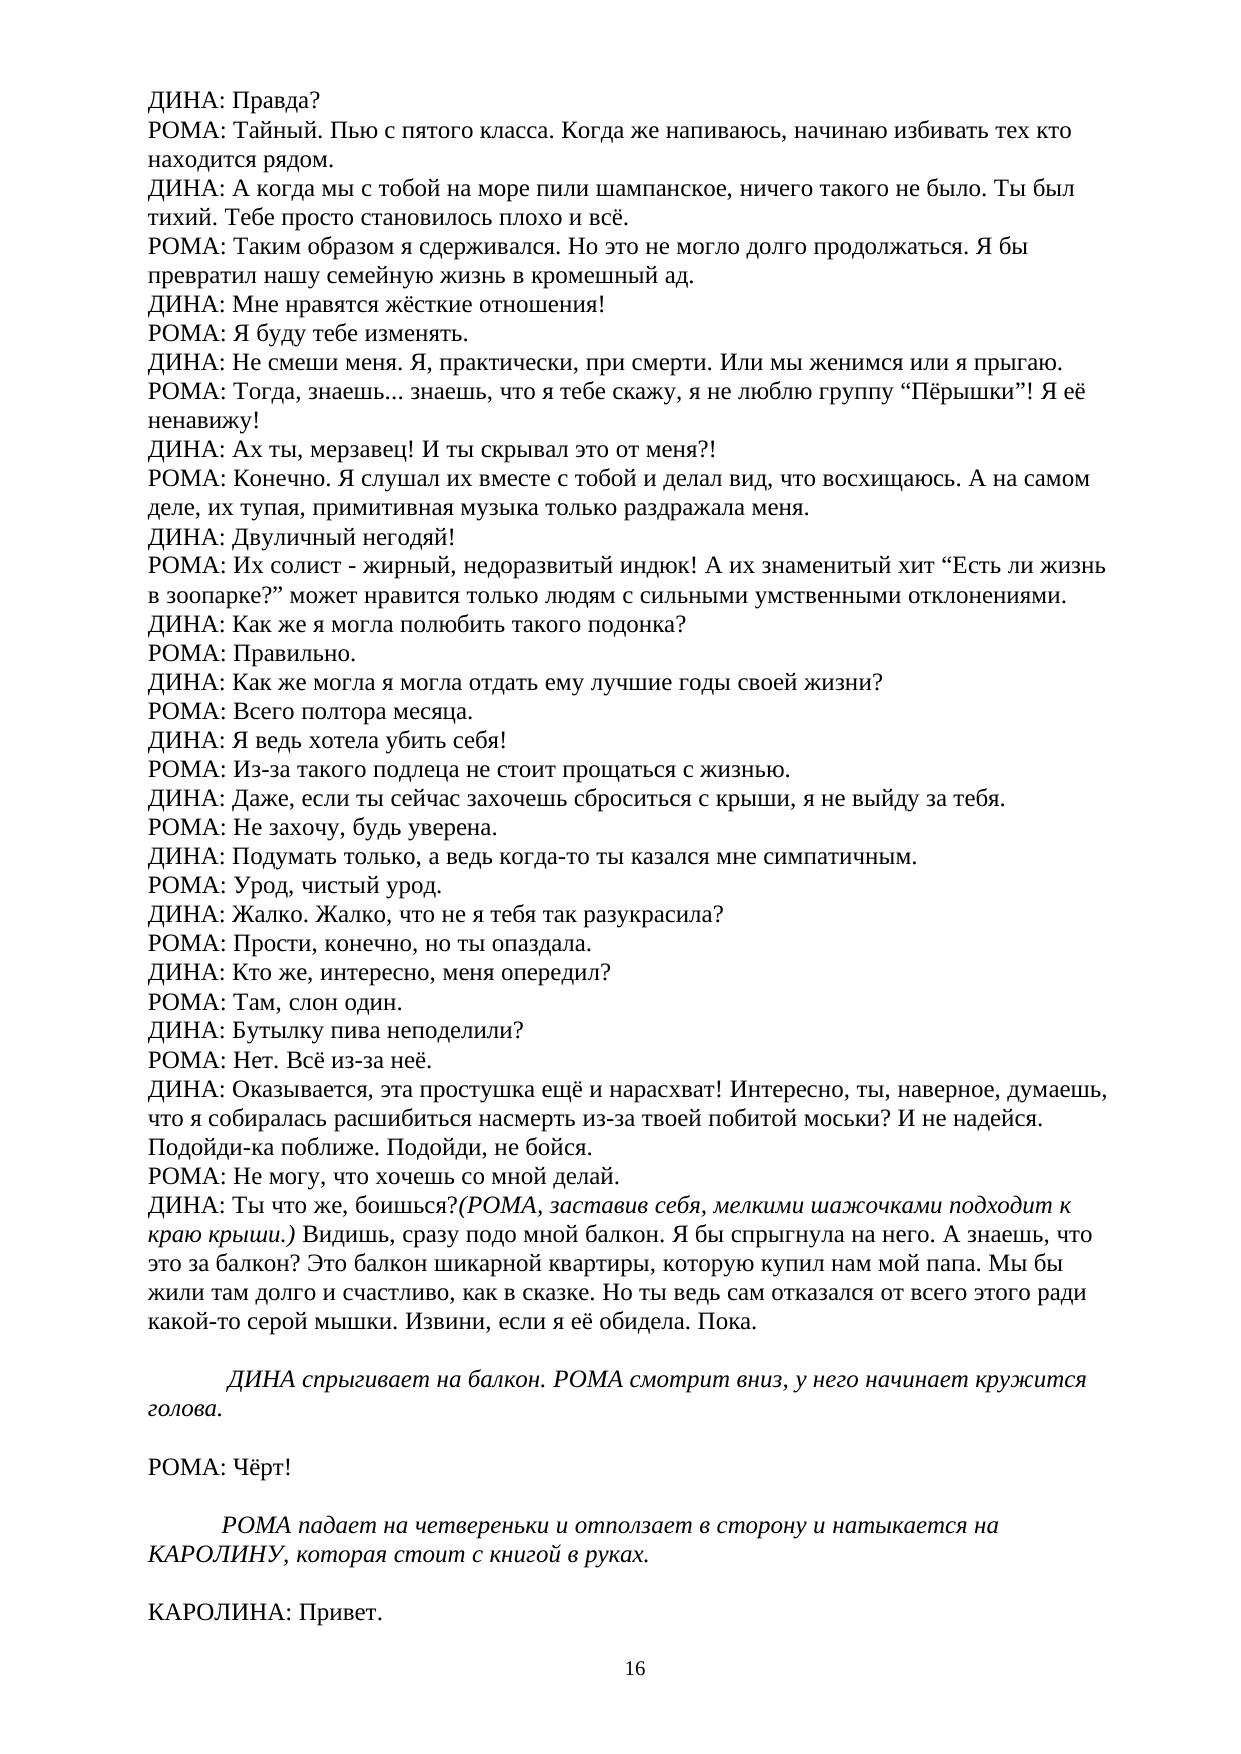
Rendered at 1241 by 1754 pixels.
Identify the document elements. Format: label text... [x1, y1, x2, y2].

text РОМА падает на четвереньки и отползает в сторону и натыкается на КАРОЛИНУ, которая стоит с книгой в руках. [148, 1509, 1122, 1568]
text ДИНА: Не смеши меня. Я, практически, при смерти. Или мы женимся или я прыгаю. [148, 347, 1122, 376]
text ДИНА: Даже, если ты сейчас захочешь сброситься с крыши, я не выйду за тебя. [148, 783, 1122, 812]
text РОМА: Таким образом я сдерживался. Но это не могло долго продолжаться. Я бы превратил нашу семейную жизнь в кромешный ад. [148, 231, 1122, 289]
text РОМА: Прости, конечно, но ты опаздала. [148, 928, 1122, 957]
text ДИНА: Кто же, интересно, меня опередил? [148, 957, 1122, 986]
text ДИНА: А когда мы с тобой на море пили шампанское, ничего такого не было. Ты был тихий. Тебе просто становилось плохо и всё. [148, 173, 1122, 231]
text РОМА: Тайный. Пью с пятого класса. Когда же напиваюсь, начинаю избивать тех кто находится рядом. [148, 114, 1122, 173]
text ДИНА: Я ведь хотела убить себя! [148, 725, 1122, 754]
text ДИНА: Как же могла я могла отдать ему лучшие годы своей жизни? [148, 667, 1122, 696]
text РОМА: Их солист - жирный, недоразвитый индюк! А их знаменитый хит “Есть ли жизнь в зоопарке?” может нравится только людям с сильными умственными отклонениями. [148, 550, 1122, 608]
text ДИНА: Оказывается, эта простушка ещё и нарасхват! Интересно, ты, наверное, думаешь, что я собиралась расшибиться насмерть из-за твоей побитой моськи? И не надейся. Подойди-ка поближе. Подойди, не бойся. [148, 1073, 1122, 1161]
text ДИНА: Ты что же, боишься?(РОМА, заставив себя, мелкими шажочками подходит к краю крыши.) Видишь, сразу подо мной балкон. Я бы спрыгнула на него. А знаешь, что это за балкон? Это балкон шикарной квартиры, которую купил нам мой папа. Мы бы жили там долго и счастливо, как в сказке. Но ты ведь сам отказался от всего этого ради какой-то серой мышки. Извини, если я её обидела. Пока. [148, 1190, 1122, 1335]
text ДИНА: Мне нравятся жёсткие отношения! [148, 289, 1122, 318]
text РОМА: Я буду тебе изменять. [148, 318, 1122, 347]
text РОМА: Тогда, знаешь... знаешь, что я тебе скажу, я не люблю группу “Пёрышки”! Я её ненавижу! [148, 376, 1122, 434]
text РОМА: Правильно. [148, 638, 1122, 667]
text РОМА: Не могу, что хочешь со мной делай. [148, 1161, 1122, 1190]
text ДИНА спрыгивает на балкон. РОМА смотрит вниз, у него начинает кружится голова. [148, 1364, 1122, 1422]
text РОМА: Урод, чистый урод. [148, 870, 1122, 899]
text ДИНА: Правда? [148, 85, 1122, 114]
text РОМА: Не захочу, будь уверена. [148, 812, 1122, 841]
text РОМА: Конечно. Я слушал их вместе с тобой и делал вид, что восхищаюсь. А на самом деле, их тупая, примитивная музыка только раздражала меня. [148, 463, 1122, 521]
text ДИНА: Бутылку пива неподелили? [148, 1015, 1122, 1044]
text ДИНА: Как же я могла полюбить такого подонка? [148, 608, 1122, 638]
text РОМА: Всего полтора месяца. [148, 696, 1122, 725]
text ДИНА: Жалко. Жалко, что не я тебя так разукрасила? [148, 899, 1122, 928]
text РОМА: Из-за такого подлеца не стоит прощаться с жизнью. [148, 754, 1122, 783]
text КАРОЛИНА: Привет. [148, 1597, 1122, 1626]
text ДИНА: Двуличный негодяй! [148, 521, 1122, 550]
text ДИНА: Подумать только, а ведь когда-то ты казался мне симпатичным. [148, 841, 1122, 870]
text РОМА: Чёрт! [148, 1451, 1122, 1480]
text ДИНА: Ах ты, мерзавец! И ты скрывал это от меня?! [148, 434, 1122, 463]
text РОМА: Там, слон один. [148, 986, 1122, 1015]
text РОМА: Нет. Всё из-за неё. [148, 1044, 1122, 1073]
